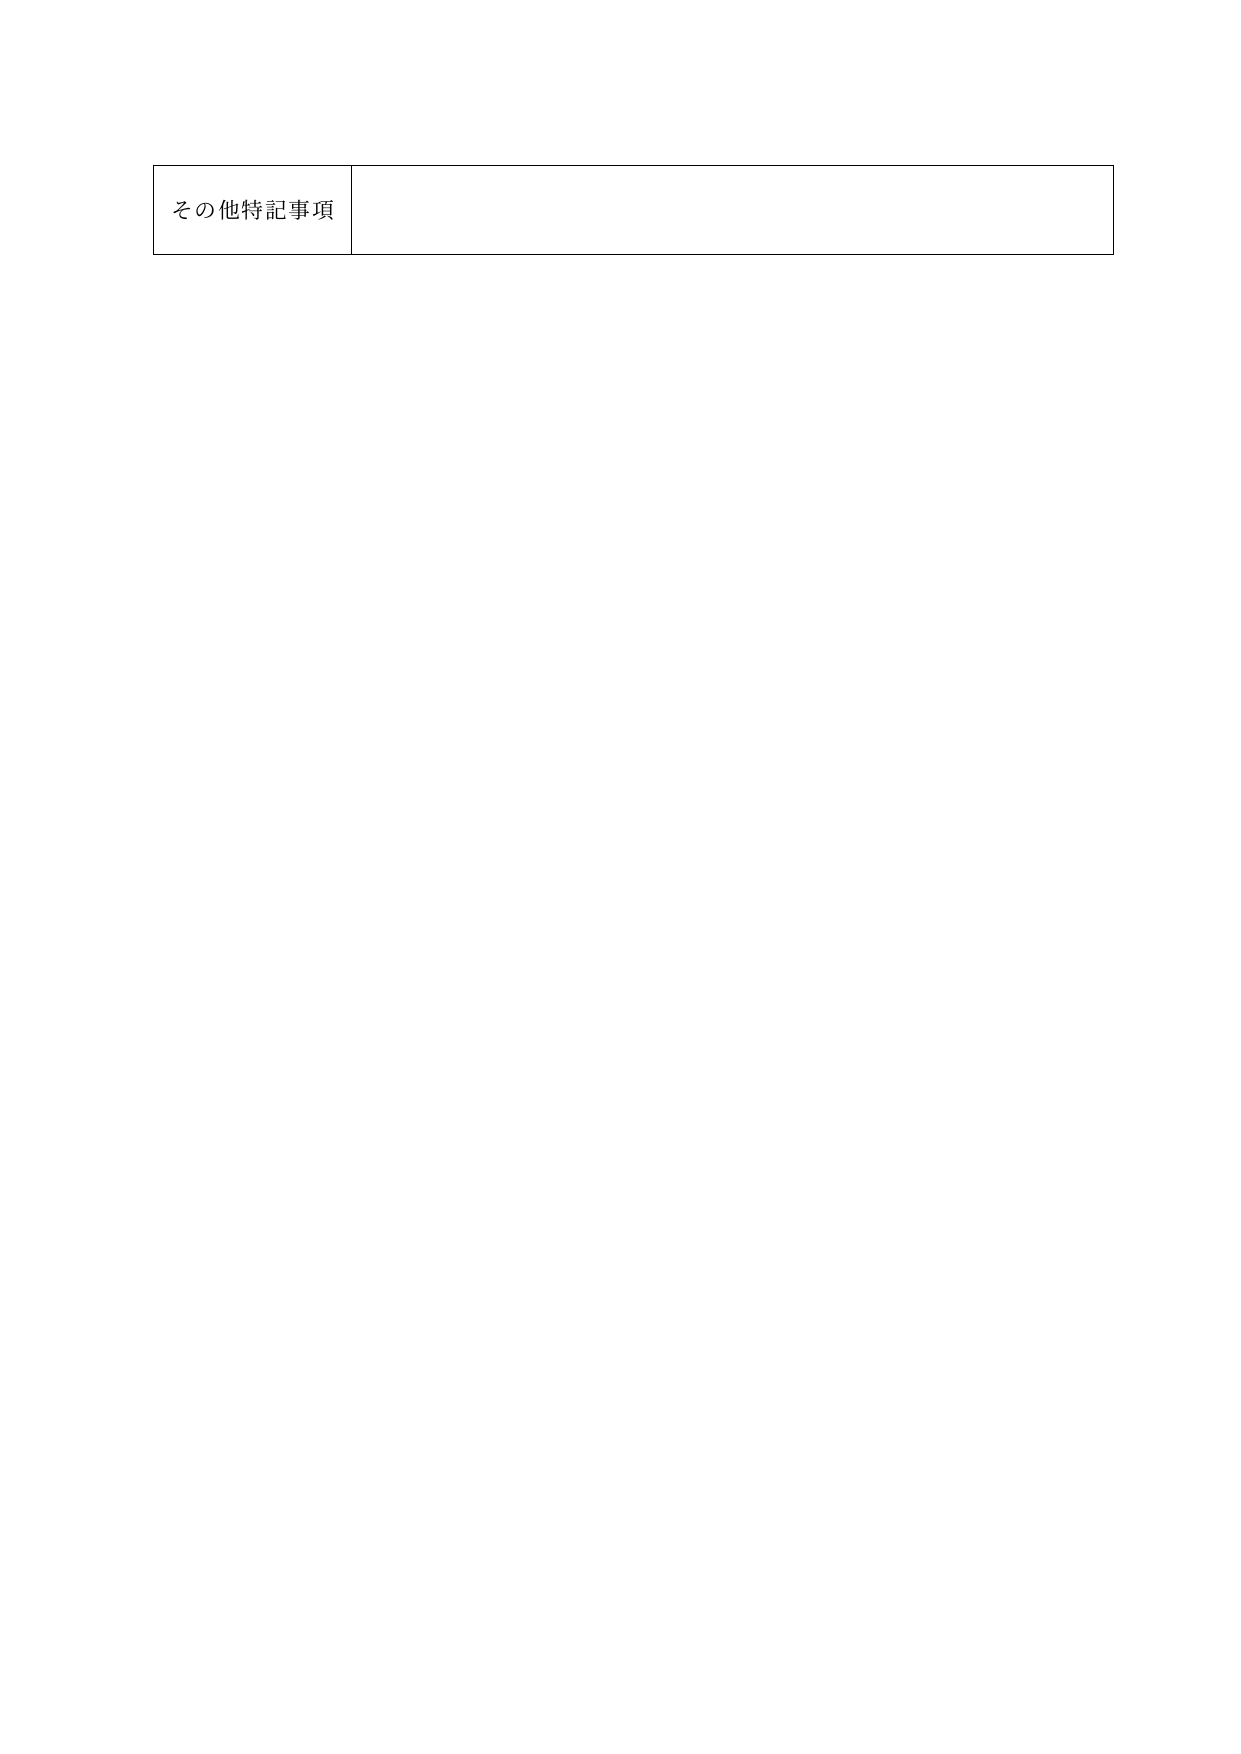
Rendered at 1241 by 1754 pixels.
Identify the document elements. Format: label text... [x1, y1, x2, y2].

table_cell その他特記事項 [154, 166, 351, 253]
table_cell [352, 166, 1113, 253]
